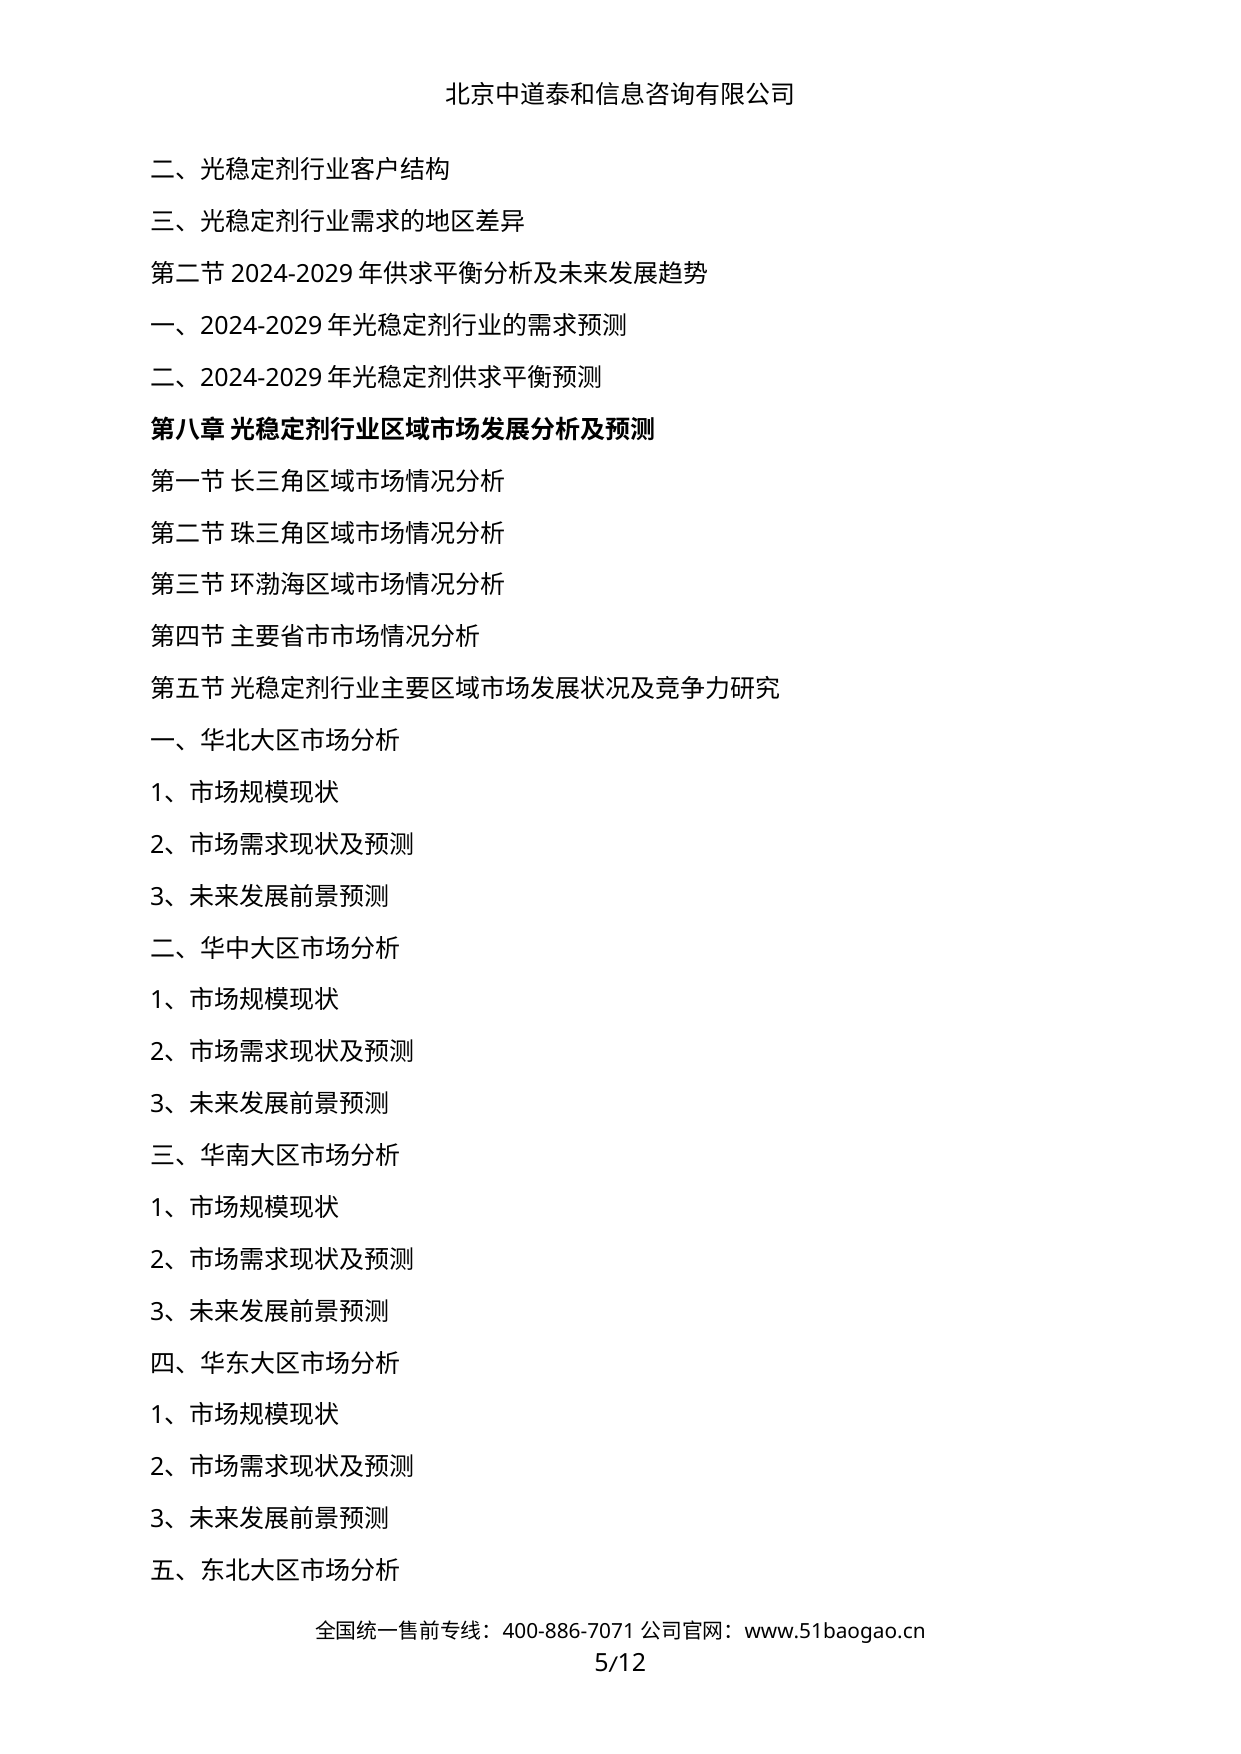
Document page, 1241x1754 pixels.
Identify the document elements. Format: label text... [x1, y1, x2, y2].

text 2、市场需求现状及预测 [150, 1032, 1090, 1068]
text 三、华南大区市场分析 [150, 1136, 1090, 1172]
text 2、市场需求现状及预测 [150, 1447, 1090, 1483]
text 3、未来发展前景预测 [150, 1084, 1090, 1120]
text 第八章 光稳定剂行业区域市场发展分析及预测 [150, 409, 1090, 446]
text 3、未来发展前景预测 [150, 1291, 1090, 1327]
text 第三节 环渤海区域市场情况分析 [150, 565, 1090, 601]
text 3、未来发展前景预测 [150, 876, 1090, 912]
text 1、市场规模现状 [150, 1395, 1090, 1431]
text 2、市场需求现状及预测 [150, 824, 1090, 861]
text 1、市场规模现状 [150, 1187, 1090, 1224]
text 第五节 光稳定剂行业主要区域市场发展状况及竞争力研究 [150, 669, 1090, 705]
text 第二节 珠三角区域市场情况分析 [150, 513, 1090, 549]
text 三、光稳定剂行业需求的地区差异 [150, 202, 1090, 238]
text 二、光稳定剂行业客户结构 [150, 150, 1090, 186]
text 1、市场规模现状 [150, 772, 1090, 809]
text 第二节 2024-2029年供求平衡分析及未来发展趋势 [150, 254, 1090, 290]
text 一、华北大区市场分析 [150, 721, 1090, 757]
text 一、2024-2029年光稳定剂行业的需求预测 [150, 306, 1090, 342]
text 3、未来发展前景预测 [150, 1499, 1090, 1535]
text 第一节 长三角区域市场情况分析 [150, 461, 1090, 497]
text 二、华中大区市场分析 [150, 928, 1090, 964]
text 1、市场规模现状 [150, 980, 1090, 1016]
text 四、华东大区市场分析 [150, 1343, 1090, 1379]
text 二、2024-2029年光稳定剂供求平衡预测 [150, 357, 1090, 394]
text 2、市场需求现状及预测 [150, 1239, 1090, 1276]
text 五、东北大区市场分析 [150, 1551, 1090, 1587]
text 第四节 主要省市市场情况分析 [150, 617, 1090, 653]
